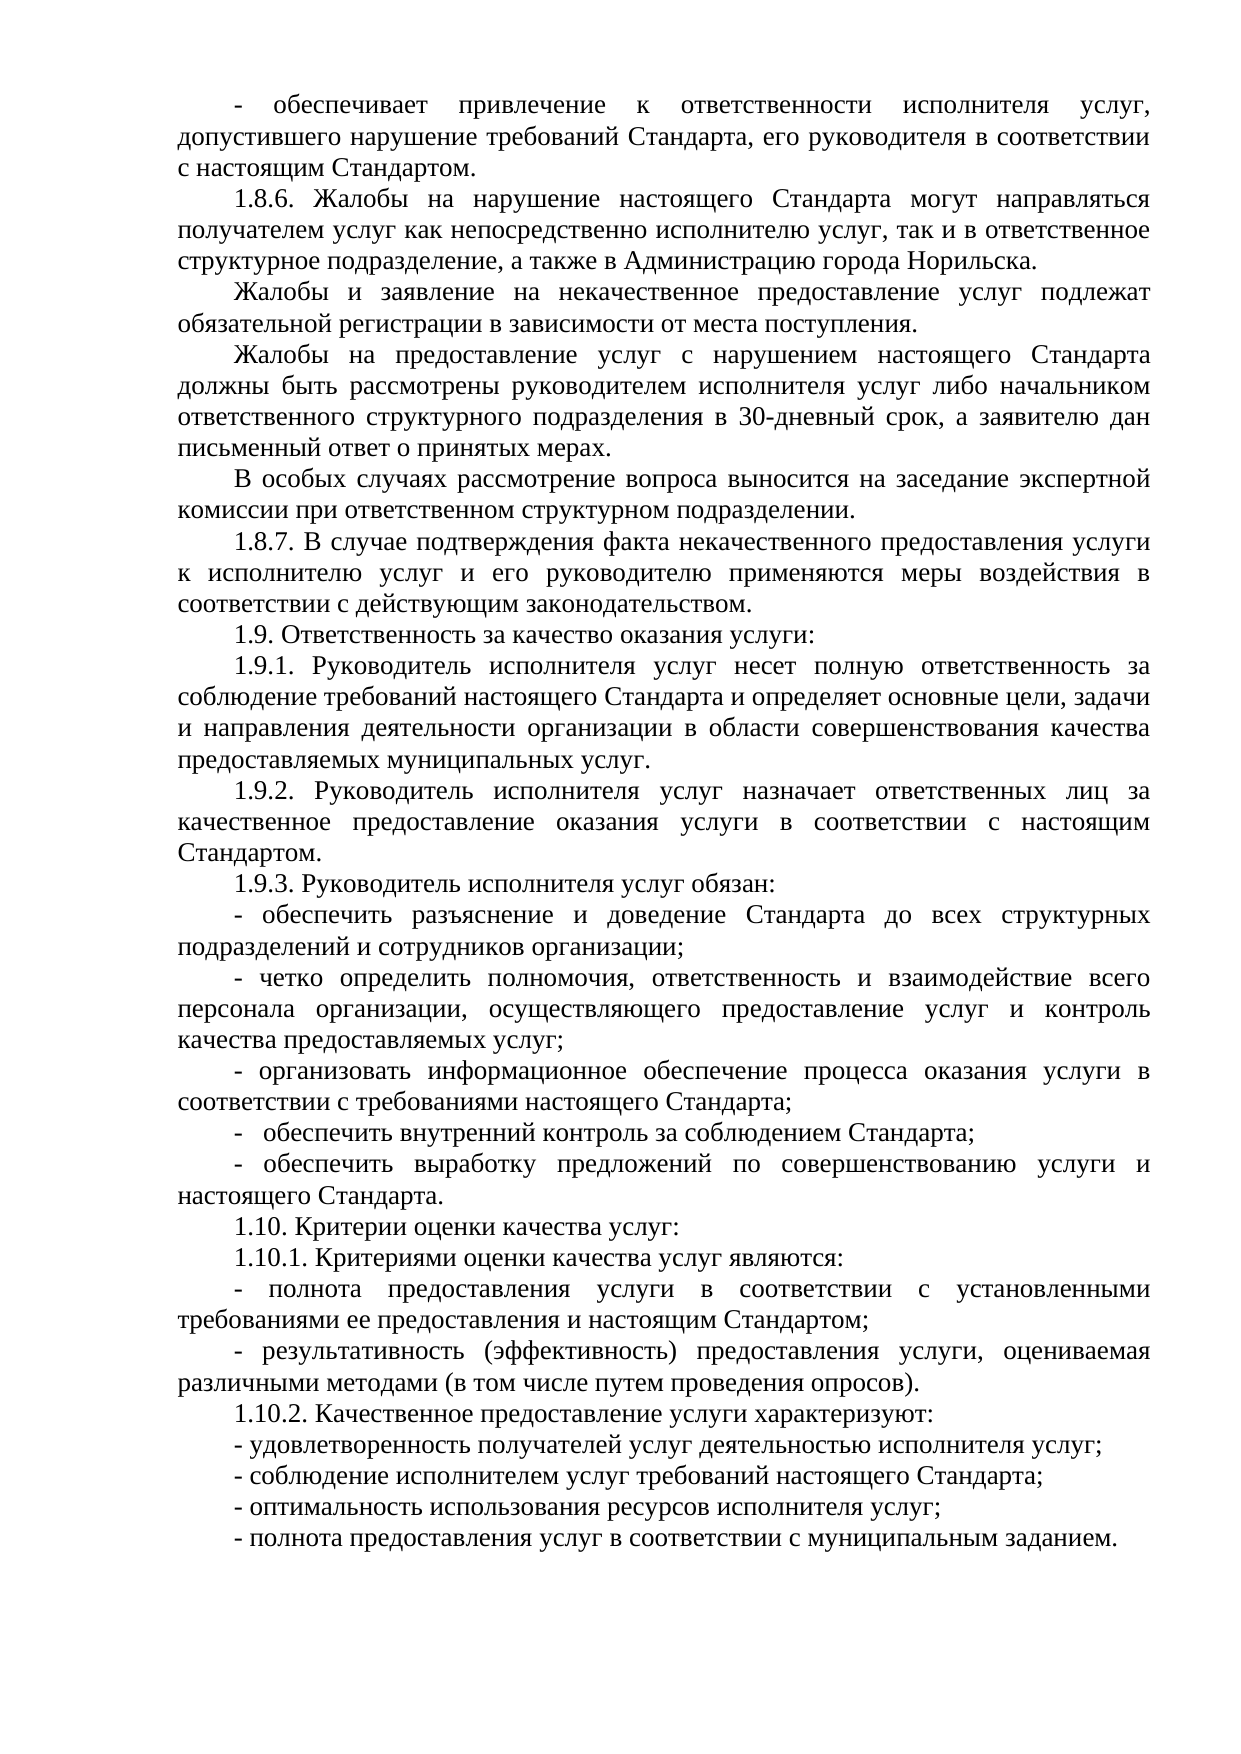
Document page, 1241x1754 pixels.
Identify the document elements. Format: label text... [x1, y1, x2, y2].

text Жалобы и заявление на некачественное предоставление услуг подлежат обязательной регистрации в зависимости от места поступления. [177, 276, 1152, 338]
text 1.10.1. Критериями оценки качества услуг являются: [177, 1241, 1152, 1272]
text - результативность (эффективность) предоставления услуги, оцениваемая различными методами (в том числе путем проведения опросов). [177, 1334, 1152, 1397]
text 1.8.6. Жалобы на нарушение настоящего Стандарта могут направляться получателем услуг как непосредственно исполнителю услуг, так и в ответственное структурное подразделение, а также в Администрацию города Норильска. [177, 182, 1152, 276]
text - полнота предоставления услуг в соответствии с муниципальным заданием. [177, 1521, 1152, 1552]
text - четко определить полномочия, ответственность и взаимодействие всего персонала организации, осуществляющего предоставление услуг и контроль качества предоставляемых услуг; [177, 961, 1152, 1054]
text - соблюдение исполнителем услуг требований настоящего Стандарта; [177, 1459, 1152, 1490]
text 1.10. Критерии оценки качества услуг: [177, 1210, 1152, 1241]
text 1.10.2. Качественное предоставление услуги характеризуют: [177, 1397, 1152, 1428]
text - обеспечивает привлечение к ответственности исполнителя услуг, допустившего нарушение требований Стандарта, его руководителя в соответствии с настоящим Стандартом. [177, 89, 1152, 182]
text - обеспечить выработку предложений по совершенствованию услуги и настоящего Стандарта. [177, 1148, 1152, 1210]
text - организовать информационное обеспечение процесса оказания услуги в соответствии с требованиями настоящего Стандарта; [177, 1054, 1152, 1116]
text 1.9.2. Руководитель исполнителя услуг назначает ответственных лиц за качественное предоставление оказания услуги в соответствии с настоящим Стандартом. [177, 774, 1152, 867]
text - полнота предоставления услуги в соответствии с установленными требованиями ее предоставления и настоящим Стандартом; [177, 1272, 1152, 1334]
text 1.9.1. Руководитель исполнителя услуг несет полную ответственность за соблюдение требований настоящего Стандарта и определяет основные цели, задачи и направления деятельности организации в области совершенствования качества предоставляемых муниципальных услуг. [177, 649, 1152, 774]
text Жалобы на предоставление услуг с нарушением настоящего Стандарта должны быть рассмотрены руководителем исполнителя услуг либо начальником ответственного структурного подразделения в 30-дневный срок, а заявителю дан письменный ответ о принятых мерах. [177, 338, 1152, 462]
text - обеспечить внутренний контроль за соблюдением Стандарта; [177, 1116, 1152, 1148]
text - удовлетворенность получателей услуг деятельностью исполнителя услуг; [177, 1428, 1152, 1459]
text 1.8.7. В случае подтверждения факта некачественного предоставления услуги к исполнителю услуг и его руководителю применяются меры воздействия в соответствии с действующим законодательством. [177, 525, 1152, 618]
text - оптимальность использования ресурсов исполнителя услуг; [177, 1490, 1152, 1521]
text В особых случаях рассмотрение вопроса выносится на заседание экспертной комиссии при ответственном структурном подразделении. [177, 462, 1152, 525]
text - обеспечить разъяснение и доведение Стандарта до всех структурных подразделений и сотрудников организации; [177, 898, 1152, 961]
text 1.9.3. Руководитель исполнителя услуг обязан: [177, 867, 1152, 898]
text 1.9. Ответственность за качество оказания услуги: [177, 618, 1152, 649]
